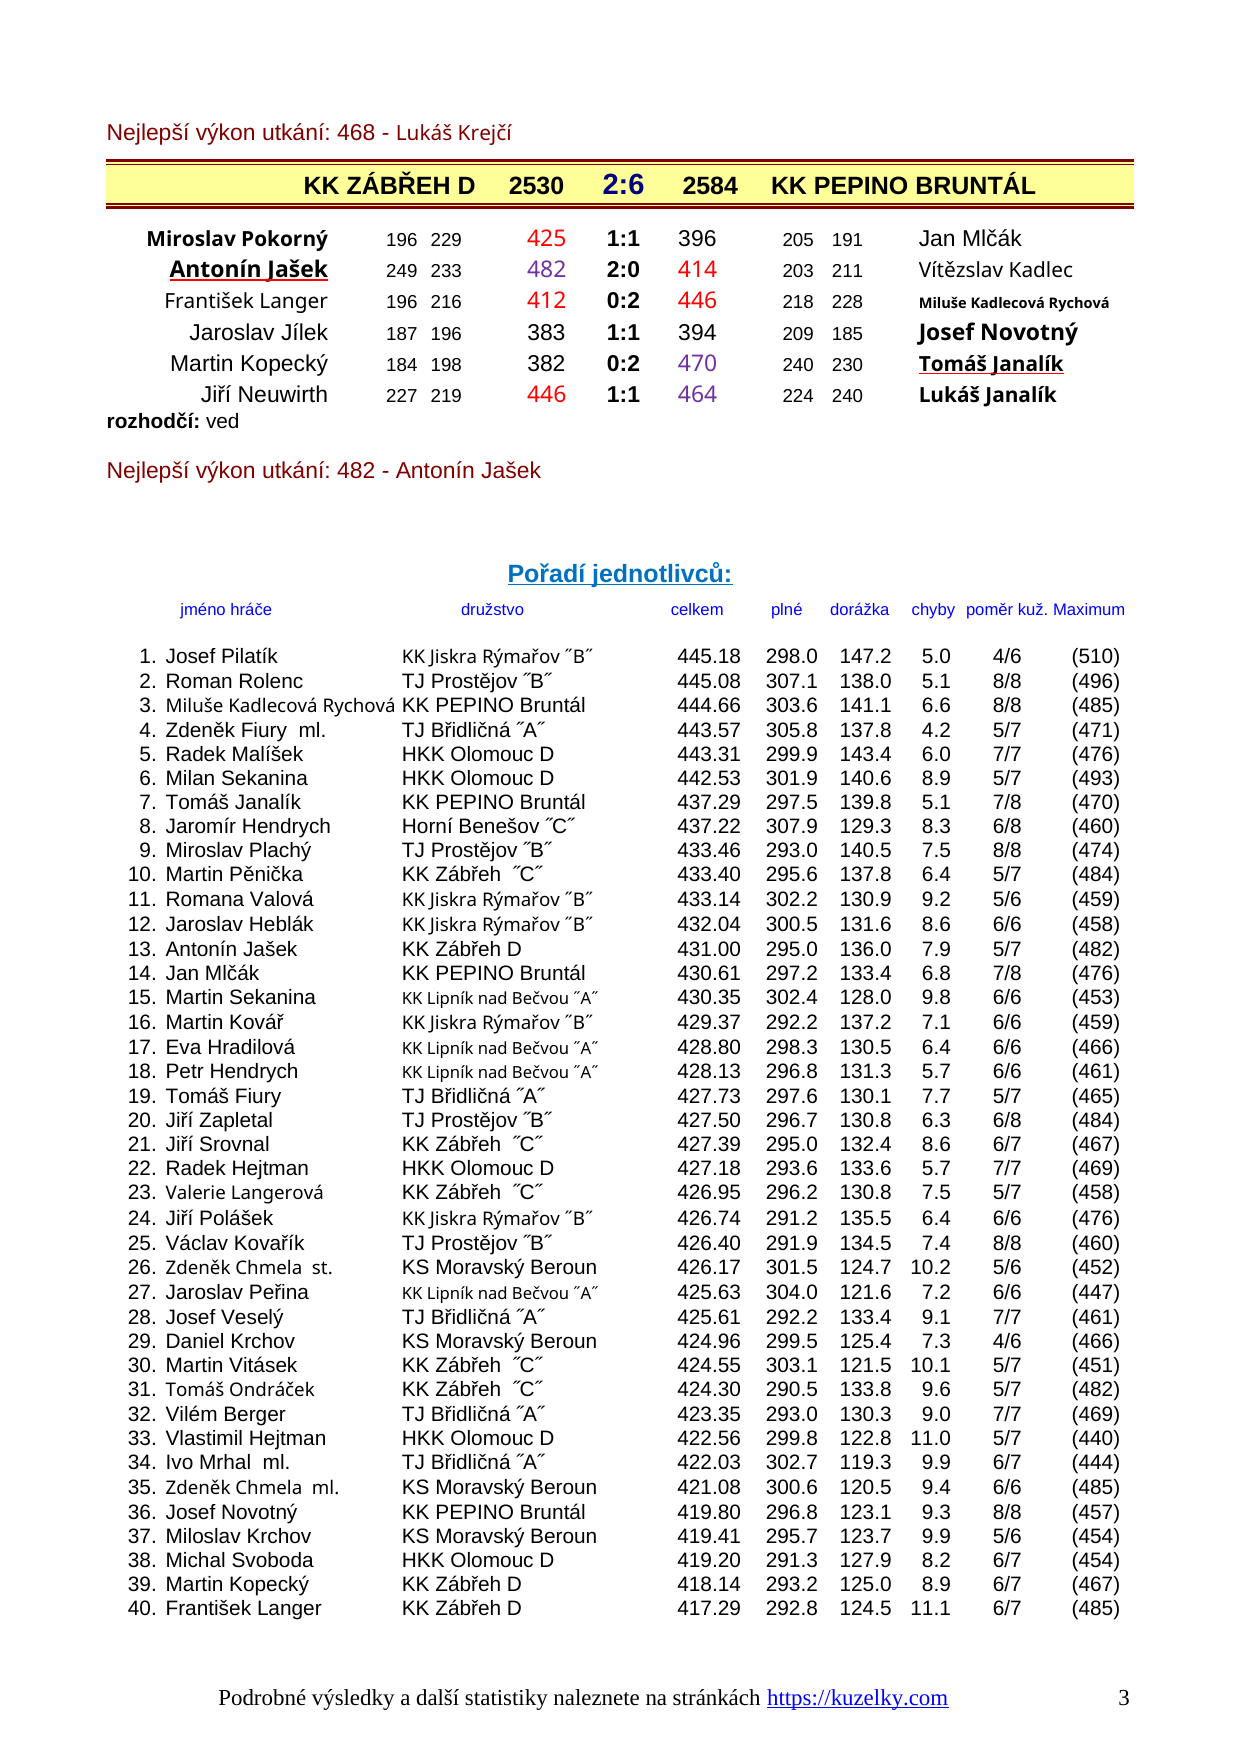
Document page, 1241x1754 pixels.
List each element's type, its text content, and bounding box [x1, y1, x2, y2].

text KK Zábřeh D 2530 2:6 2584 KK PEPINO Bruntál [106, 165, 1134, 203]
text 35. Zdeněk Chmela ml. KS Moravský Beroun 421.08 300.6 120.5 9.4 6/6 (485) [106, 1474, 1134, 1499]
text 29. Daniel Krchov KS Moravský Beroun 424.96 299.5 125.4 7.3 4/6 (466) [106, 1329, 1134, 1353]
text 8. Jaromír Hendrych Horní Benešov ˝C˝ 437.22 307.9 129.3 8.3 6/8 (460) [106, 814, 1134, 838]
text 6. Milan Sekanina HKK Olomouc D 442.53 301.9 140.6 8.9 5/7 (493) [106, 766, 1134, 790]
text Jiří Neuwirth 227 219 446 1:1 464 224 240 Lukáš Janalík [106, 378, 1134, 409]
text František Langer 196 216 412 0:2 446 218 228 Miluše Kadlecová Rychová [106, 284, 1134, 316]
text 27. Jaroslav Peřina KK Lipník nad Bečvou ˝A˝ 425.63 304.0 121.6 7.2 6/6 (447) [106, 1280, 1134, 1305]
text 40. František Langer KK Zábřeh D 417.29 292.8 124.5 11.1 6/7 (485) [106, 1595, 1134, 1619]
text 22. Radek Hejtman HKK Olomouc D 427.18 293.6 133.6 5.7 7/7 (469) [106, 1156, 1134, 1180]
text 5. Radek Malíšek HKK Olomouc D 443.31 299.9 143.4 6.0 7/7 (476) [106, 742, 1134, 766]
text 33. Vlastimil Hejtman HKK Olomouc D 422.56 299.8 122.8 11.0 5/7 (440) [106, 1426, 1134, 1450]
text 32. Vilém Berger TJ Břidličná ˝A˝ 423.35 293.0 130.3 9.0 7/7 (469) [106, 1402, 1134, 1426]
text 18. Petr Hendrych KK Lipník nad Bečvou ˝A˝ 428.13 296.8 131.3 5.7 6/6 (461) [106, 1059, 1134, 1084]
text 39. Martin Kopecký KK Zábřeh D 418.14 293.2 125.0 8.9 6/7 (467) [106, 1571, 1134, 1595]
text Antonín Jašek 249 233 482 2:0 414 203 211 Vítězslav Kadlec [106, 253, 1134, 284]
text 13. Antonín Jašek KK Zábřeh D 431.00 295.0 136.0 7.9 5/7 (482) [106, 937, 1134, 961]
text 7. Tomáš Janalík KK PEPINO Bruntál 437.29 297.5 139.8 5.1 7/8 (470) [106, 790, 1134, 814]
text 4. Zdeněk Fiury ml. TJ Břidličná ˝A˝ 443.57 305.8 137.8 4.2 5/7 (471) [106, 718, 1134, 742]
text 26. Zdeněk Chmela st. KS Moravský Beroun 426.17 301.5 124.7 10.2 5/6 (452) [106, 1255, 1134, 1280]
text 38. Michal Svoboda HKK Olomouc D 419.20 291.3 127.9 8.2 6/7 (454) [106, 1547, 1134, 1571]
text 34. Ivo Mrhal ml. TJ Břidličná ˝A˝ 422.03 302.7 119.3 9.9 6/7 (444) [106, 1450, 1134, 1474]
text 12. Jaroslav Heblák KK Jiskra Rýmařov ˝B˝ 432.04 300.5 131.6 8.6 6/6 (458) [106, 911, 1134, 937]
text 37. Miloslav Krchov KS Moravský Beroun 419.41 295.7 123.7 9.9 5/6 (454) [106, 1523, 1134, 1547]
text rozhodčí: ved [106, 409, 1134, 433]
text 31. Tomáš Ondráček KK Zábřeh ˝C˝ 424.30 290.5 133.8 9.6 5/7 (482) [106, 1377, 1134, 1402]
text Jaroslav Jílek 187 196 383 1:1 394 209 185 Josef Novotný [106, 316, 1134, 347]
text 24. Jiří Polášek KK Jiskra Rýmařov ˝B˝ 426.74 291.2 135.5 6.4 6/6 (476) [106, 1205, 1134, 1231]
text 21. Jiří Srovnal KK Zábřeh ˝C˝ 427.39 295.0 132.4 8.6 6/7 (467) [106, 1132, 1134, 1156]
text 19. Tomáš Fiury TJ Břidličná ˝A˝ 427.73 297.6 130.1 7.7 5/7 (465) [106, 1084, 1134, 1108]
text 30. Martin Vitásek KK Zábřeh ˝C˝ 424.55 303.1 121.5 10.1 5/7 (451) [106, 1353, 1134, 1377]
text 14. Jan Mlčák KK PEPINO Bruntál 430.61 297.2 133.4 6.8 7/8 (476) [106, 961, 1134, 985]
text Miroslav Pokorný 196 229 425 1:1 396 205 191 Jan Mlčák [106, 222, 1134, 253]
text 28. Josef Veselý TJ Břidličná ˝A˝ 425.61 292.2 133.4 9.1 7/7 (461) [106, 1305, 1134, 1329]
text 25. Václav Kovařík TJ Prostějov ˝B˝ 426.40 291.9 134.5 7.4 8/8 (460) [106, 1231, 1134, 1255]
text 36. Josef Novotný KK PEPINO Bruntál 419.80 296.8 123.1 9.3 8/8 (457) [106, 1499, 1134, 1523]
text 1. Josef Pilatík KK Jiskra Rýmařov ˝B˝ 445.18 298.0 147.2 5.0 4/6 (510) [106, 643, 1134, 669]
text 9. Miroslav Plachý TJ Prostějov ˝B˝ 433.46 293.0 140.5 7.5 8/8 (474) [106, 838, 1134, 862]
text 17. Eva Hradilová KK Lipník nad Bečvou ˝A˝ 428.80 298.3 130.5 6.4 6/6 (466) [106, 1035, 1134, 1059]
text 10. Martin Pěnička KK Zábřeh ˝C˝ 433.40 295.6 137.8 6.4 5/7 (484) [106, 862, 1134, 886]
text jméno hráče družstvo celkem plné dorážka chyby poměr kuž. Maximum [106, 600, 1134, 619]
text Nejlepší výkon utkání: 482 - Antonín Jašek [106, 457, 1134, 483]
text 15. Martin Sekanina KK Lipník nad Bečvou ˝A˝ 430.35 302.4 128.0 9.8 6/6 (453) [106, 985, 1134, 1009]
text 23. Valerie Langerová KK Zábřeh ˝C˝ 426.95 296.2 130.8 7.5 5/7 (458) [106, 1180, 1134, 1205]
text Pořadí jednotlivců: [94, 559, 1145, 588]
text 20. Jiří Zapletal TJ Prostějov ˝B˝ 427.50 296.7 130.8 6.3 6/8 (484) [106, 1108, 1134, 1132]
text 11. Romana Valová KK Jiskra Rýmařov ˝B˝ 433.14 302.2 130.9 9.2 5/6 (459) [106, 886, 1134, 911]
text 3. Miluše Kadlecová Rychová KK PEPINO Bruntál 444.66 303.6 141.1 6.6 8/8 (485) [106, 693, 1134, 718]
text Martin Kopecký 184 198 382 0:2 470 240 230 Tomáš Janalík [106, 347, 1134, 378]
text Nejlepší výkon utkání: 468 - Lukáš Krejčí [106, 118, 1134, 147]
text 16. Martin Kovář KK Jiskra Rýmařov ˝B˝ 429.37 292.2 137.2 7.1 6/6 (459) [106, 1009, 1134, 1035]
text 2. Roman Rolenc TJ Prostějov ˝B˝ 445.08 307.1 138.0 5.1 8/8 (496) [106, 669, 1134, 693]
